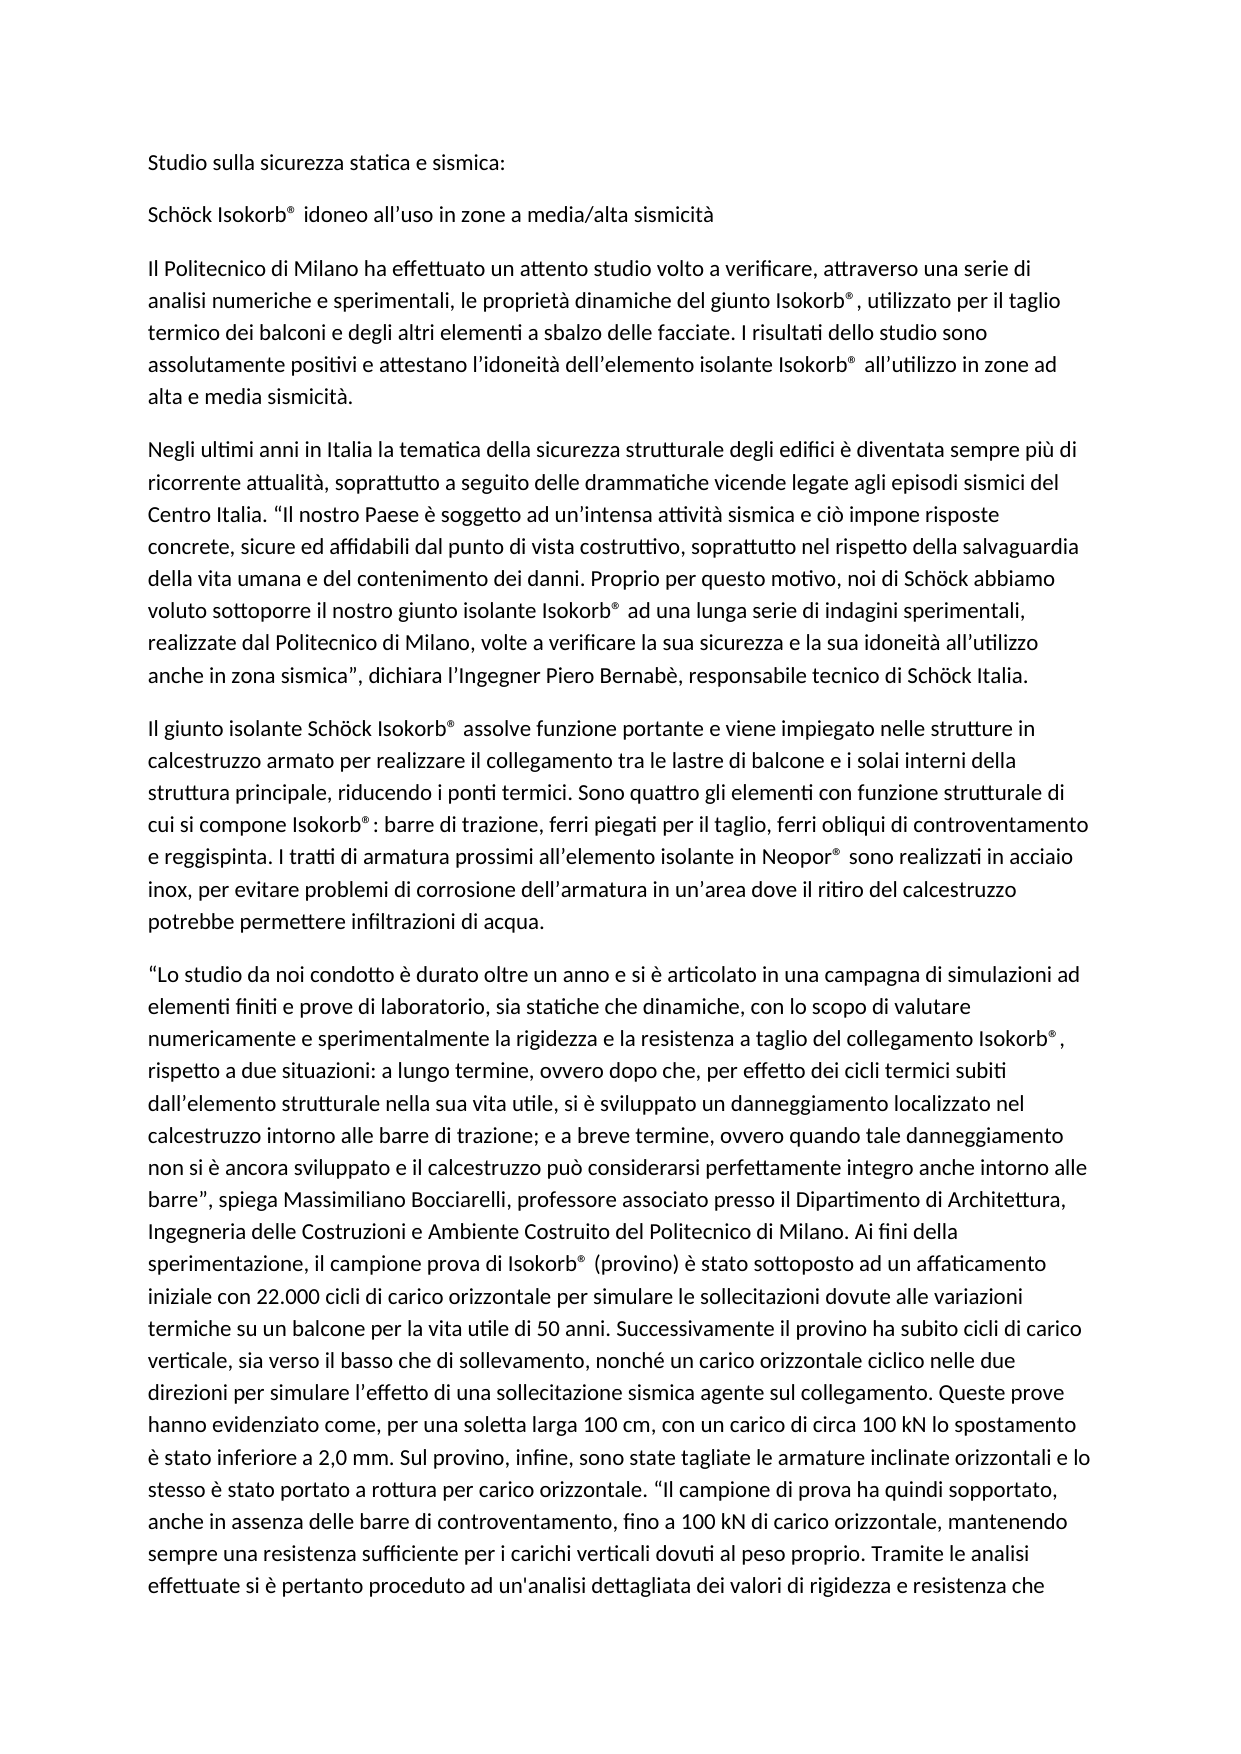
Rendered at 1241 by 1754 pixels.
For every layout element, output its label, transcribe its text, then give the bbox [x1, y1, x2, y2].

text Schöck Isokorb® idoneo all’uso in zone a media/alta sismicità [148, 201, 1093, 229]
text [148, 960, 1093, 1599]
text Studio sulla sicurezza statica e sismica: [148, 148, 1093, 176]
text Negli ultimi anni in Italia la tematica della sicurezza strutturale degli edifici è diventata sempre più di ricorrente attualità, soprattutto a seguito delle drammatiche vicende legate agli episodi sismici del Centro Italia. “Il nostro Paese è soggetto ad un’intensa attività sismica e ciò impone risposte concrete, sicure ed affidabili dal punto di vista costruttivo, soprattutto nel rispetto della salvaguardia della vita umana e del contenimento dei danni. Proprio per questo motivo, noi di Schöck abbiamo voluto sottoporre il nostro giunto isolante Isokorb® ad una lunga serie di indagini sperimentali, realizzate dal Politecnico di Milano, volte a verificare la sua sicurezza e la sua idoneità all’utilizzo anche in zona sismica”, dichiara l’Ingegner Piero Bernabè, responsabile tecnico di Schöck Italia. [148, 435, 1093, 689]
text Il Politecnico di Milano ha effettuato un attento studio volto a verificare, attraverso una serie di analisi numeriche e sperimentali, le proprietà dinamiche del giunto Isokorb®, utilizzato per il taglio termico dei balconi e degli altri elementi a sbalzo delle facciate. I risultati dello studio sono assolutamente positivi e attestano l’idoneità dell’elemento isolante Isokorb® all’utilizzo in zone ad alta e media sismicità. [148, 254, 1093, 410]
text Il giunto isolante Schöck Isokorb® assolve funzione portante e viene impiegato nelle strutture in calcestruzzo armato per realizzare il collegamento tra le lastre di balcone e i solai interni della struttura principale, riducendo i ponti termici. Sono quattro gli elementi con funzione strutturale di cui si compone Isokorb®: barre di trazione, ferri piegati per il taglio, ferri obliqui di controventamento e reggispinta. I tratti di armatura prossimi all’elemento isolante in Neopor® sono realizzati in acciaio inox, per evitare problemi di corrosione dell’armatura in un’area dove il ritiro del calcestruzzo potrebbe permettere infiltrazioni di acqua. [148, 714, 1093, 935]
